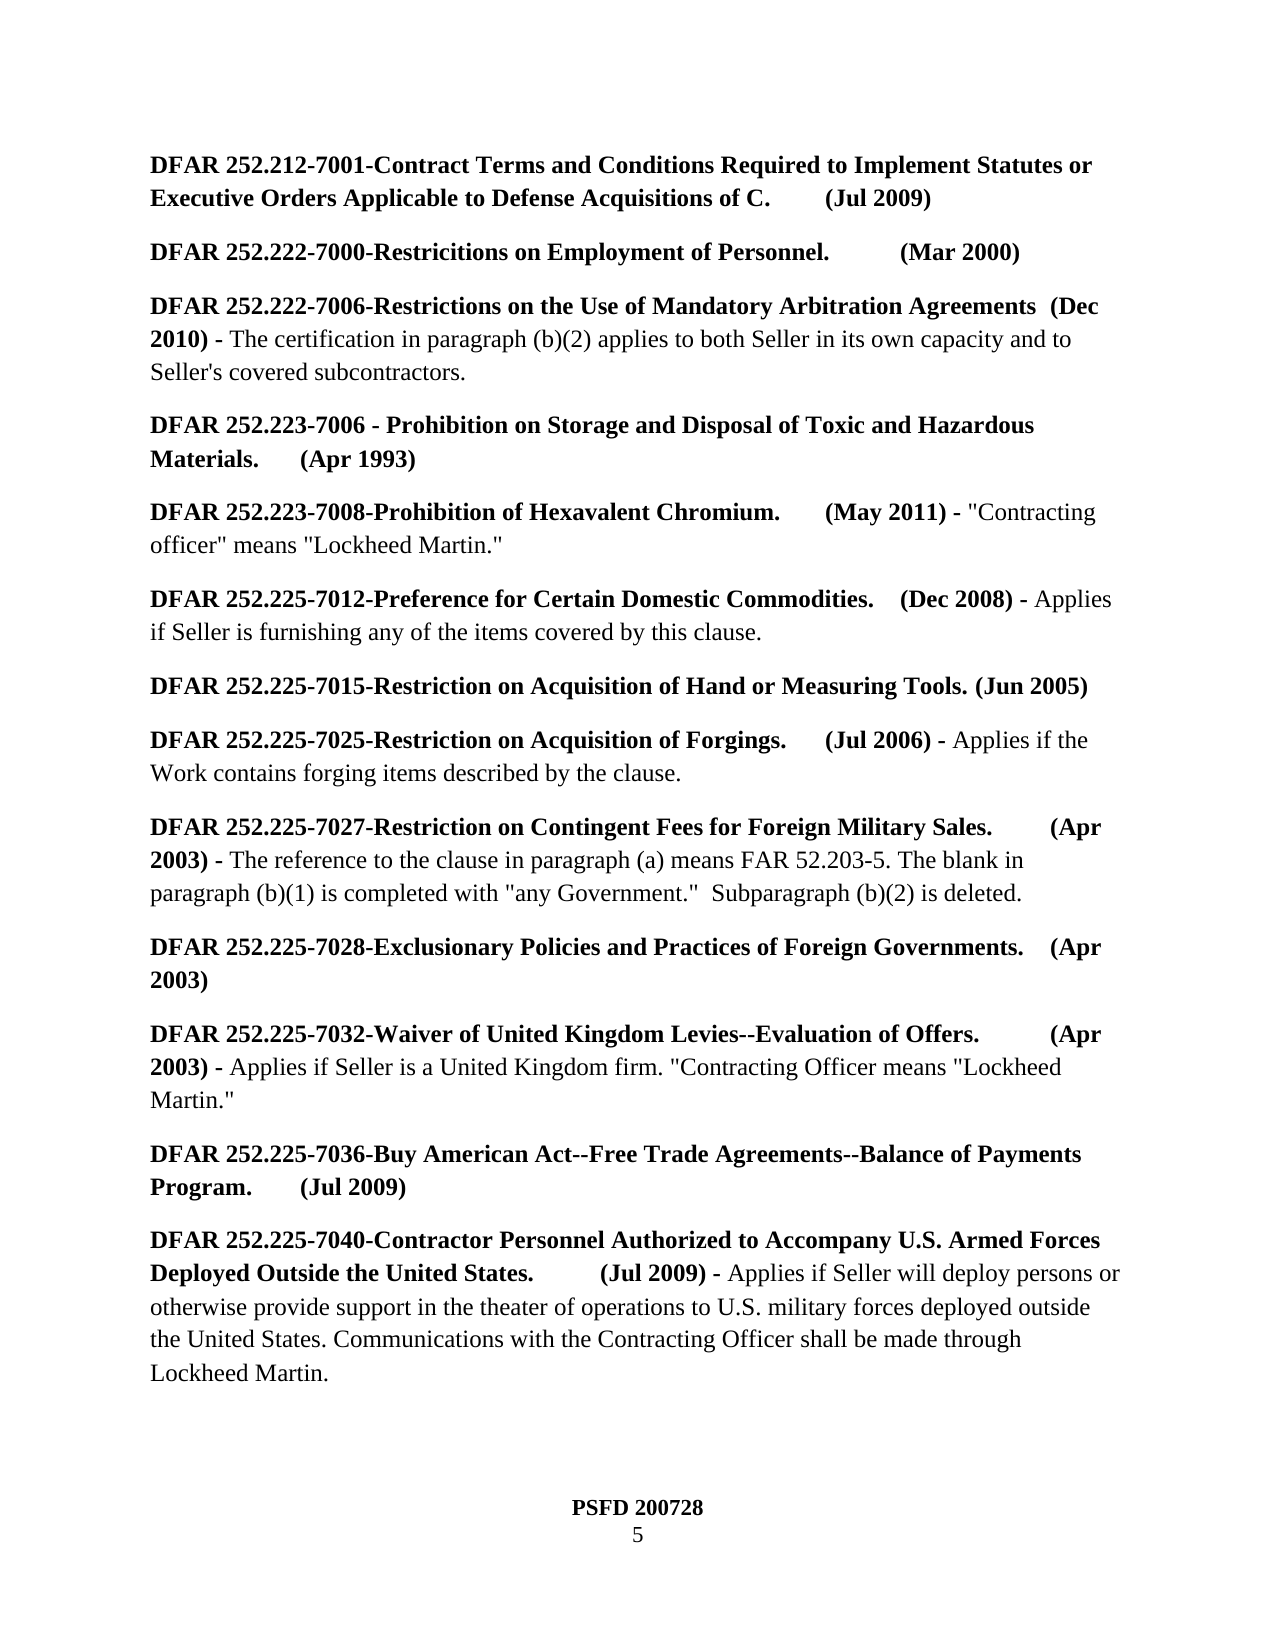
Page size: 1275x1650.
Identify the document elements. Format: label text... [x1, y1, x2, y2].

text DFAR 252.212-7001-Contract Terms and Conditions Required to Implement Statutes or Executive Orders Applicable to Defense Acquisitions of C. (Jul 2009) [150, 150, 1125, 212]
text DFAR 252.223-7008-Prohibition of Hexavalent Chromium. (May 2011) - "Contracting officer" means "Lockheed Martin." [150, 497, 1125, 559]
text DFAR 252.222-7006-Restrictions on the Use of Mandatory Arbitration Agreements (Dec 2010) - The certification in paragraph (b)(2) applies to both Seller in its own capacity and to Seller's covered subcontractors. [150, 291, 1125, 386]
text DFAR 252.225-7025-Restriction on Acquisition of Forgings. (Jul 2006) - Applies if the Work contains forging items described by the clause. [150, 725, 1125, 787]
text DFAR 252.225-7012-Preference for Certain Domestic Commodities. (Dec 2008) - Applies if Seller is furnishing any of the items covered by this clause. [150, 584, 1125, 646]
text DFAR 252.225-7028-Exclusionary Policies and Practices of Foreign Governments. (Apr 2003) [150, 932, 1125, 994]
text DFAR 252.225-7032-Waiver of United Kingdom Levies--Evaluation of Offers. (Apr 2003) - Applies if Seller is a United Kingdom firm. "Contracting Officer means "Lockheed Martin." [150, 1019, 1125, 1113]
text DFAR 252.225-7040-Contractor Personnel Authorized to Accompany U.S. Armed Forces Deployed Outside the United States. (Jul 2009) - Applies if Seller will deploy persons or otherwise provide support in the theater of operations to U.S. military forces deployed outside the United States. Communications with the Contracting Officer shall be made through Lockheed Martin. [150, 1226, 1125, 1386]
text DFAR 252.225-7027-Restriction on Contingent Fees for Foreign Military Sales. (Apr 2003) - The reference to the clause in paragraph (a) means FAR 52.203-5. The blank in paragraph (b)(1) is completed with "any Government." Subparagraph (b)(2) is deleted. [150, 812, 1125, 907]
text DFAR 252.225-7015-Restriction on Acquisition of Hand or Measuring Tools. (Jun 2005) [150, 671, 1125, 700]
text DFAR 252.225-7036-Buy American Act--Free Trade Agreements--Balance of Payments Program. (Jul 2009) [150, 1139, 1125, 1200]
text DFAR 252.223-7006 - Prohibition on Storage and Disposal of Toxic and Hazardous Materials. (Apr 1993) [150, 411, 1125, 472]
text DFAR 252.222-7000-Restricitions on Employment of Personnel. (Mar 2000) [150, 237, 1125, 266]
